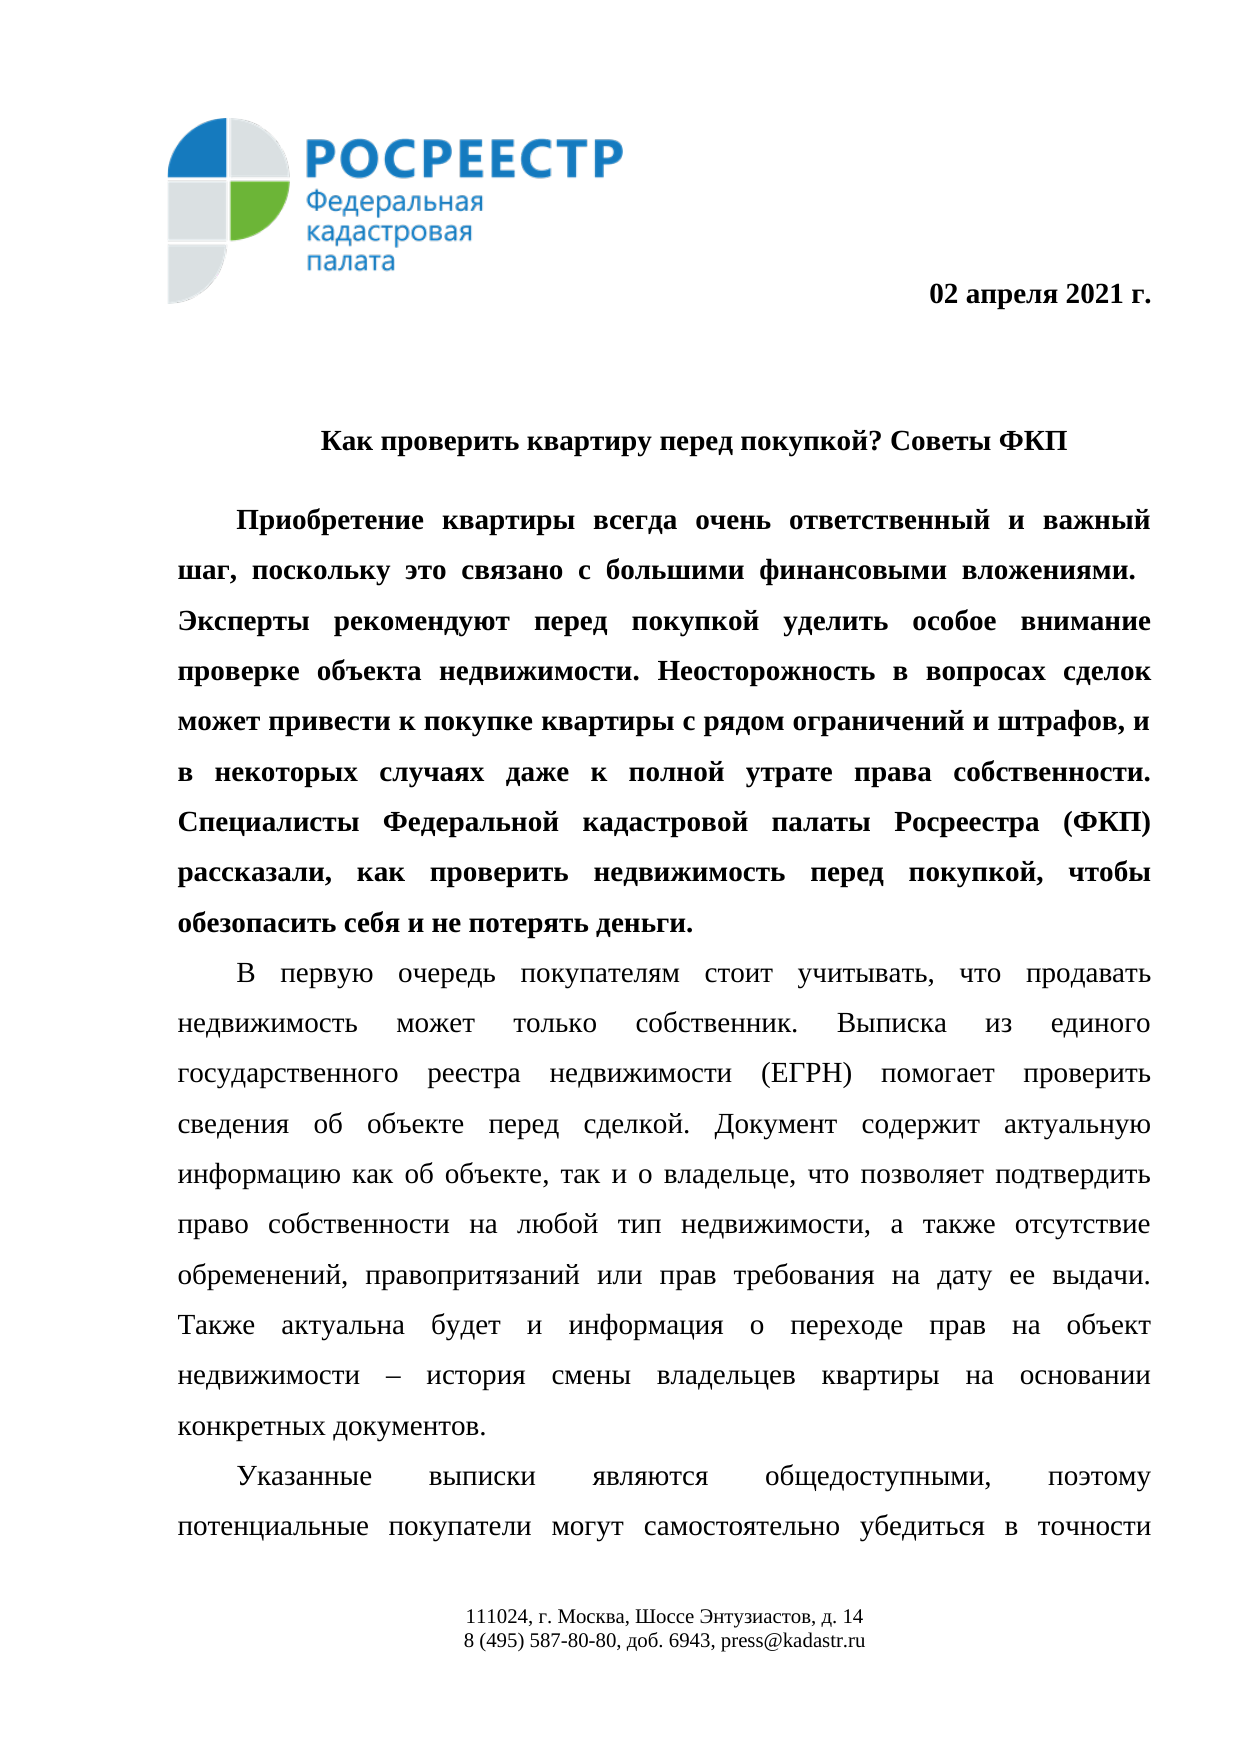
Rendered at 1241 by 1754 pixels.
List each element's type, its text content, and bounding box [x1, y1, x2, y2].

text Как проверить квартиру перед покупкой? Советы ФКП [177, 423, 1152, 456]
picture [167, 118, 623, 304]
text В первую очередь покупателям стоит учитывать, что продавать недвижимость может только собственник. Выписка из единого государственного реестра недвижимости (ЕГРН) помогает проверить сведения об объекте перед сделкой. Документ содержит актуальную информацию как об объекте, так и о владельце, что позволяет подтвердить право собственности на любой тип недвижимости, а также отсутствие обременений, правопритязаний или прав требования на дату ее выдачи. Также актуальна будет и информация о переходе прав на объект недвижимости – история смены владельцев квартиры на основании конкретных документов. [177, 955, 1152, 1441]
text Приобретение квартиры всегда очень ответственный и важный шаг, поскольку это связано с большими финансовыми вложениями. Эксперты рекомендуют перед покупкой уделить особое внимание проверке объекта недвижимости. Неосторожность в вопросах сделок может привести к покупке квартиры с рядом ограничений и штрафов, и в некоторых случаях даже к полной утрате права собственности. Специалисты Федеральной кадастровой палаты Росреестра (ФКП) рассказали, как проверить недвижимость перед покупкой, чтобы обезопасить себя и не потерять деньги. [177, 502, 1152, 938]
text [177, 1458, 1152, 1542]
